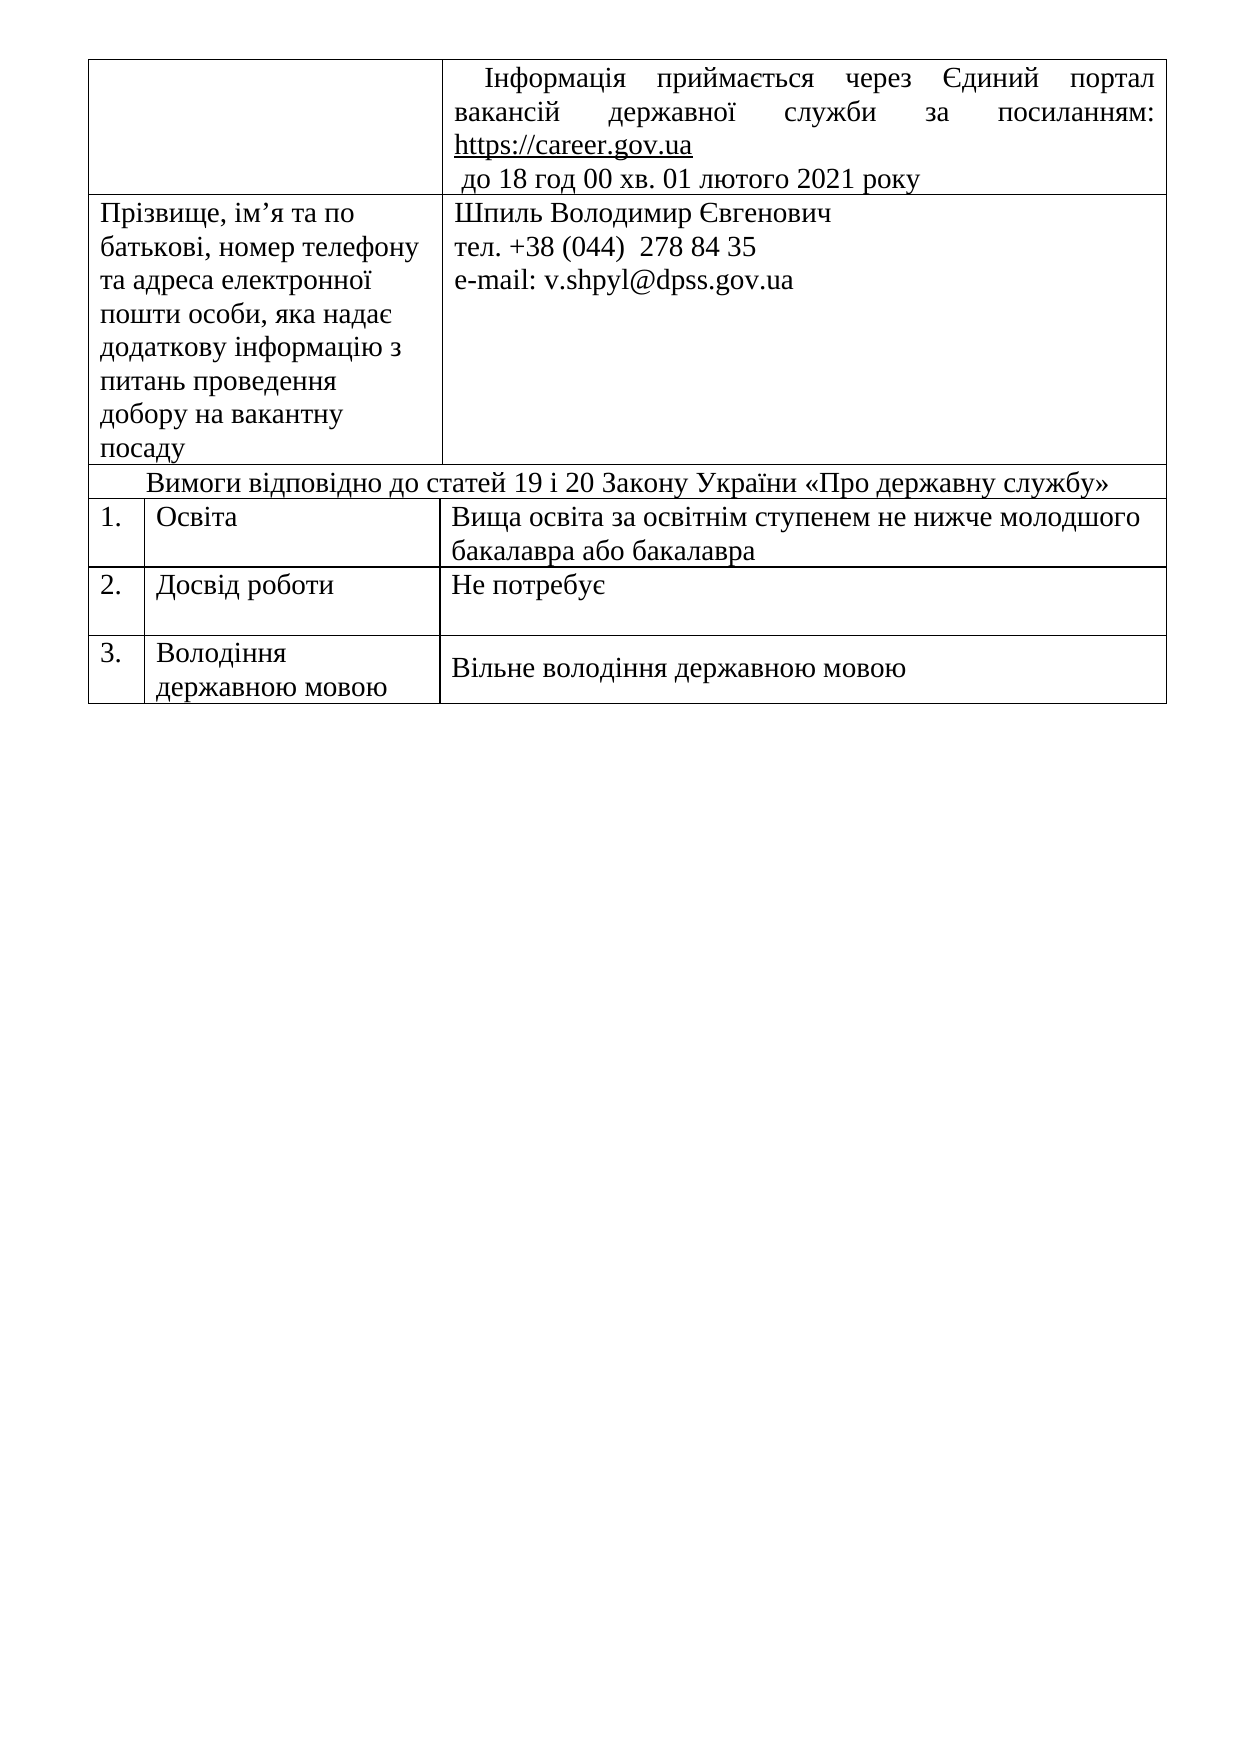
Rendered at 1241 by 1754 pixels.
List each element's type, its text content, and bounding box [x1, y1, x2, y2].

table_cell Досвід роботи [145, 568, 439, 634]
table_cell Вільне володіння державною мовою [441, 636, 1166, 703]
table_cell 3. [89, 636, 144, 703]
table_cell Шпиль Володимир Євгенович тел. +38 (044) 278 84 35 е-mail: v.shpyl@dpss.gov.ua [443, 195, 1166, 464]
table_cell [443, 60, 1166, 194]
table_cell 1. [89, 499, 144, 566]
table_cell Вимоги відповідно до статей 19 і 20 Закону України «Про державну службу» [89, 465, 1166, 498]
table_cell Освіта [145, 499, 439, 566]
table_cell Не потребує [441, 568, 1166, 634]
table_cell Вища освіта за освітнім ступенем не нижче молодшого бакалавра або бакалавра [441, 499, 1166, 566]
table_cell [89, 60, 442, 194]
table_cell 2. [89, 568, 144, 634]
table_cell Прізвище, ім’я та по батькові, номер телефону та адреса електронної пошти особи, яка надає додаткову інформацію з питань проведення добору на вакантну посаду [89, 195, 442, 464]
table_cell Володіння державною мовою [145, 636, 439, 703]
